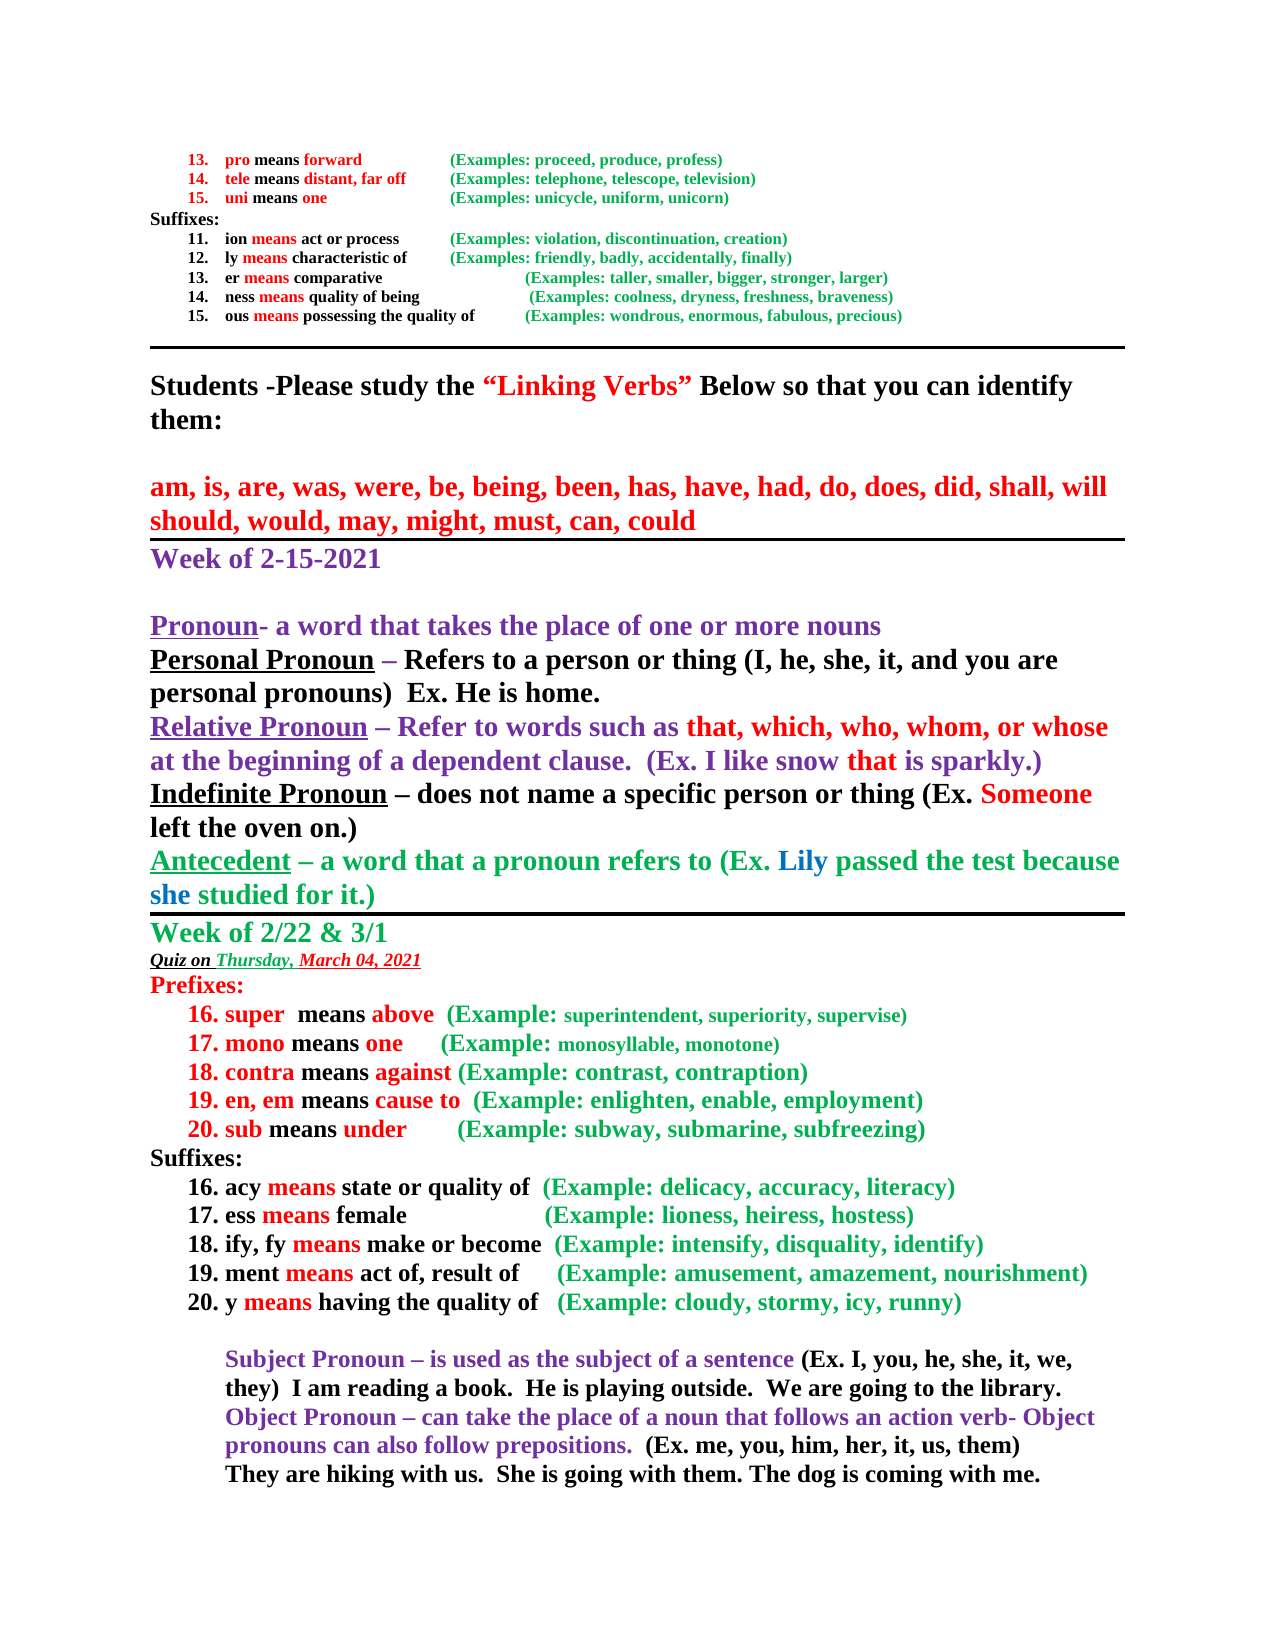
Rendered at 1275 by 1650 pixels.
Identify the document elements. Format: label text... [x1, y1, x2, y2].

list super means above (Example: superintendent, superiority, supervise) [187, 999, 1125, 1028]
text Antecedent – a word that a pronoun refers to (Ex. Lily passed the test because she studied for it.) [150, 843, 1125, 912]
text Personal Pronoun – Refers to a person or thing (I, he, she, it, and you are personal pronouns) Ex. He is home. [150, 642, 1125, 709]
list acy means state or quality of (Example: delicacy, accuracy, literacy) [187, 1172, 1125, 1201]
text Pronoun- a word that takes the place of one or more nouns [150, 608, 1125, 642]
text Students -Please study the “Linking Verbs” Below so that you can identify them: [150, 368, 1125, 436]
text Week of 2-15-2021 [150, 541, 1125, 575]
list ment means act of, result of (Example: amusement, amazement, nourishment) [187, 1258, 1125, 1287]
list ess means female (Example: lioness, heiress, hostess) [187, 1201, 1125, 1229]
list ness means quality of being (Examples: coolness, dryness, freshness, braveness) [187, 287, 1125, 306]
list They are hiking with us. She is going with them. The dog is coming with me. [225, 1459, 1125, 1488]
text Indefinite Pronoun – does not name a specific person or thing (Ex. Someone left the oven on.) [150, 776, 1125, 843]
text Suffixes: [150, 1143, 1125, 1172]
list er means comparative (Examples: taller, smaller, bigger, stronger, larger) [187, 267, 1125, 287]
list contra means against (Example: contrast, contraption) [187, 1057, 1125, 1086]
list tele means distant, far off (Examples: telephone, telescope, television) [187, 169, 1125, 188]
list en, em means cause to (Example: enlighten, enable, employment) [187, 1086, 1125, 1114]
list pro means forward (Examples: proceed, produce, profess) [187, 150, 1125, 169]
text Week of 2/22 & 3/1 [150, 916, 1125, 949]
list y means having the quality of (Example: cloudy, stormy, icy, runny) [187, 1287, 1125, 1316]
text Quiz on Thursday, March 04, 2021 [150, 949, 1125, 971]
text Suffixes: [150, 207, 1125, 229]
list uni means one (Examples: unicycle, uniform, unicorn) [187, 188, 1125, 207]
list Object Pronoun – can take the place of a noun that follows an action verb- Object pronouns can also follow prepositions. (Ex. me, you, him, her, it, us, them) [225, 1402, 1125, 1459]
list ion means act or process (Examples: violation, discontinuation, creation) [187, 229, 1125, 248]
text Prefixes: [150, 971, 1125, 999]
list ify, fy means make or become (Example: intensify, disquality, identify) [187, 1229, 1125, 1258]
list sub means under (Example: subway, submarine, subfreezing) [187, 1114, 1125, 1143]
text should, would, may, might, must, can, could [150, 503, 1125, 538]
list Subject Pronoun – is used as the subject of a sentence (Ex. I, you, he, she, it, we, they) I am reading a book. He is playing outside. We are going to the library. [225, 1344, 1125, 1402]
list ly means characteristic of (Examples: friendly, badly, accidentally, finally) [187, 248, 1125, 267]
text Relative Pronoun – Refer to words such as that, which, who, whom, or whose at the beginning of a dependent clause. (Ex. I like snow that is sparkly.) [150, 709, 1125, 776]
list ous means possessing the quality of (Examples: wondrous, enormous, fabulous, precious) [187, 306, 1125, 325]
text am, is, are, was, were, be, being, been, has, have, had, do, does, did, shall, will [150, 469, 1125, 503]
list mono means one (Example: monosyllable, monotone) [187, 1028, 1125, 1057]
